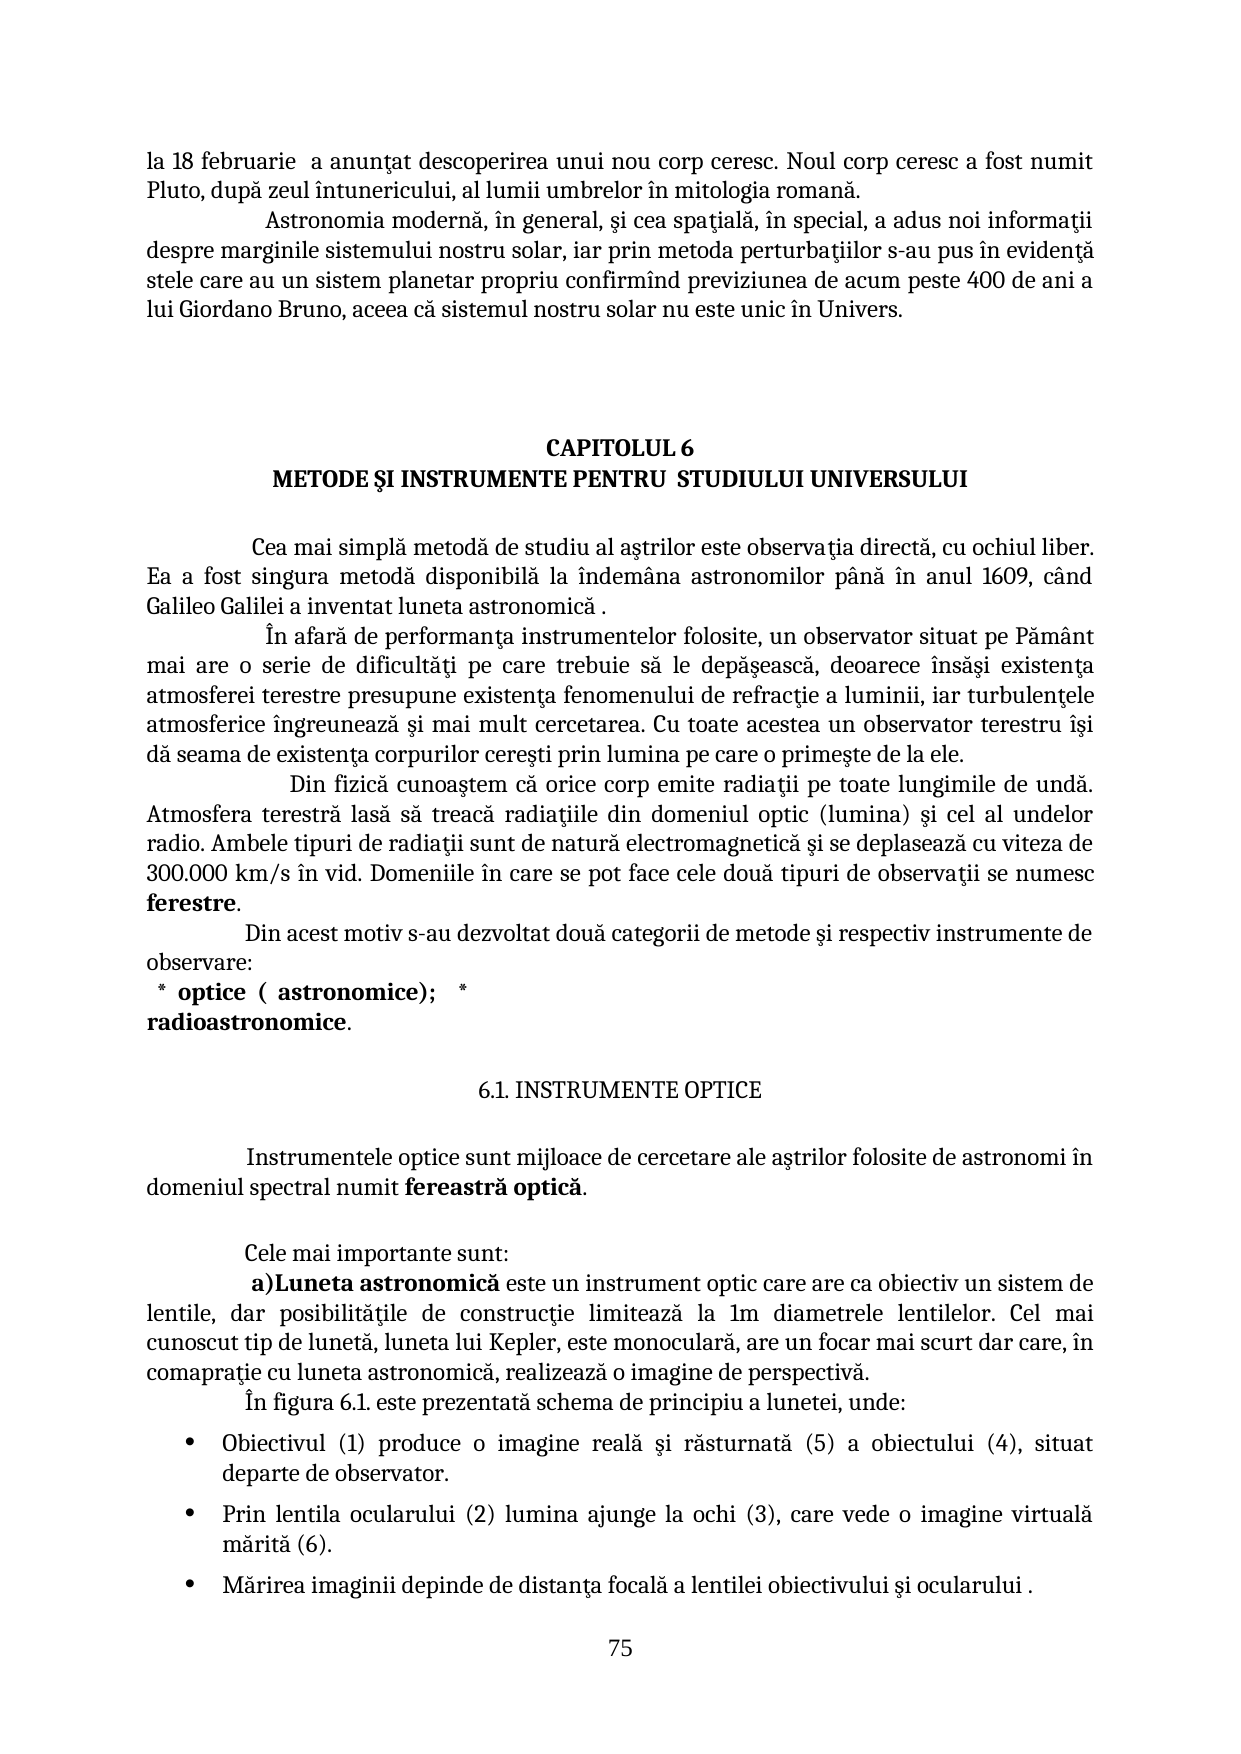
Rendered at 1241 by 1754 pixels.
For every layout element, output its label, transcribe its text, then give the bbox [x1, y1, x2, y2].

text Cele mai importante sunt: [146, 1239, 1095, 1267]
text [146, 147, 1095, 205]
text Instrumentele optice sunt mijloace de cercetare ale aştrilor folosite de astronomi în domeniul spectral numit fereastră optică. [146, 1143, 1095, 1201]
list Prin lentila ocularului (2) lumina ajunge la ochi (3), care vede o imagine virtuală mărită (6). [184, 1495, 1095, 1558]
text a)Luneta astronomică este un instrument optic care are ca obiectiv un sistem de lentile, dar posibilităţile de construcţie limitează la 1m diametrele lentilelor. Cel mai cunoscut tip de lunetă, luneta lui Kepler, este monoculară, are un focar mai scurt dar care, în comapraţie cu luneta astronomică, realizează o imagine de perspectivă. [146, 1269, 1095, 1386]
text Din fizică cunoaştem că orice corp emite radiaţii pe toate lungimile de undă. Atmosfera terestră lasă să treacă radiaţiile din domeniul optic (lumina) şi cel al undelor radio. Ambele tipuri de radiaţii sunt de natură electromagnetică şi se deplasează cu viteza de 300.000 km/s în vid. Domeniile în care se pot face cele două tipuri de observaţii se numesc ferestre. [146, 770, 1095, 917]
text 6.1. INSTRUMENTE OPTICE [153, 1076, 1087, 1104]
text Cea mai simplă metodă de studiu al aştrilor este observaţia directă, cu ochiul liber. Ea a fost singura metodă disponibilă la îndemâna astronomilor până în anul 1609, când Galileo Galilei a inventat luneta astronomică . [146, 532, 1095, 620]
list Obiectivul (1) produce o imagine reală şi răsturnată (5) a obiectului (4), situat departe de observator. [184, 1424, 1095, 1487]
list Mărirea imaginii depinde de distanţa focală a lentilei obiectivului şi ocularului . [184, 1566, 1095, 1600]
text Astronomia modernă, în general, şi cea spaţială, în special, a adus noi informaţii despre marginile sistemului nostru solar, iar prin metoda perturbaţiilor s-au pus în evidenţă stele care au un sistem planetar propriu confirmînd previziunea de acum peste 400 de ani a lui Giordano Bruno, aceea că sistemul nostru solar nu este unic în Univers. [146, 206, 1095, 324]
subtitle METODE ŞI INSTRUMENTE PENTRU STUDIULUI UNIVERSULUI [203, 465, 1037, 493]
text În afară de performanţa instrumentelor folosite, un observator situat pe Pământ mai are o serie de dificultăţi pe care trebuie să le depăşească, deoarece însăşi existenţa atmosferei terestre presupune existenţa fenomenului de refracţie a luminii, iar turbulenţele atmosferice îngreunează şi mai mult cercetarea. Cu toate acestea un observator terestru îşi dă seama de existenţa corpurilor cereşti prin lumina pe care o primeşte de la ele. [146, 622, 1095, 769]
text Din acest motiv s-au dezvoltat două categorii de metode şi respectiv instrumente de observare: [146, 918, 1095, 977]
text * optice ( astronomice); * radioastronomice. [146, 978, 469, 1037]
subtitle CAPITOLUL 6 [72, 434, 1168, 462]
text În figura 6.1. este prezentată schema de principiu a lunetei, unde: [146, 1388, 1095, 1416]
